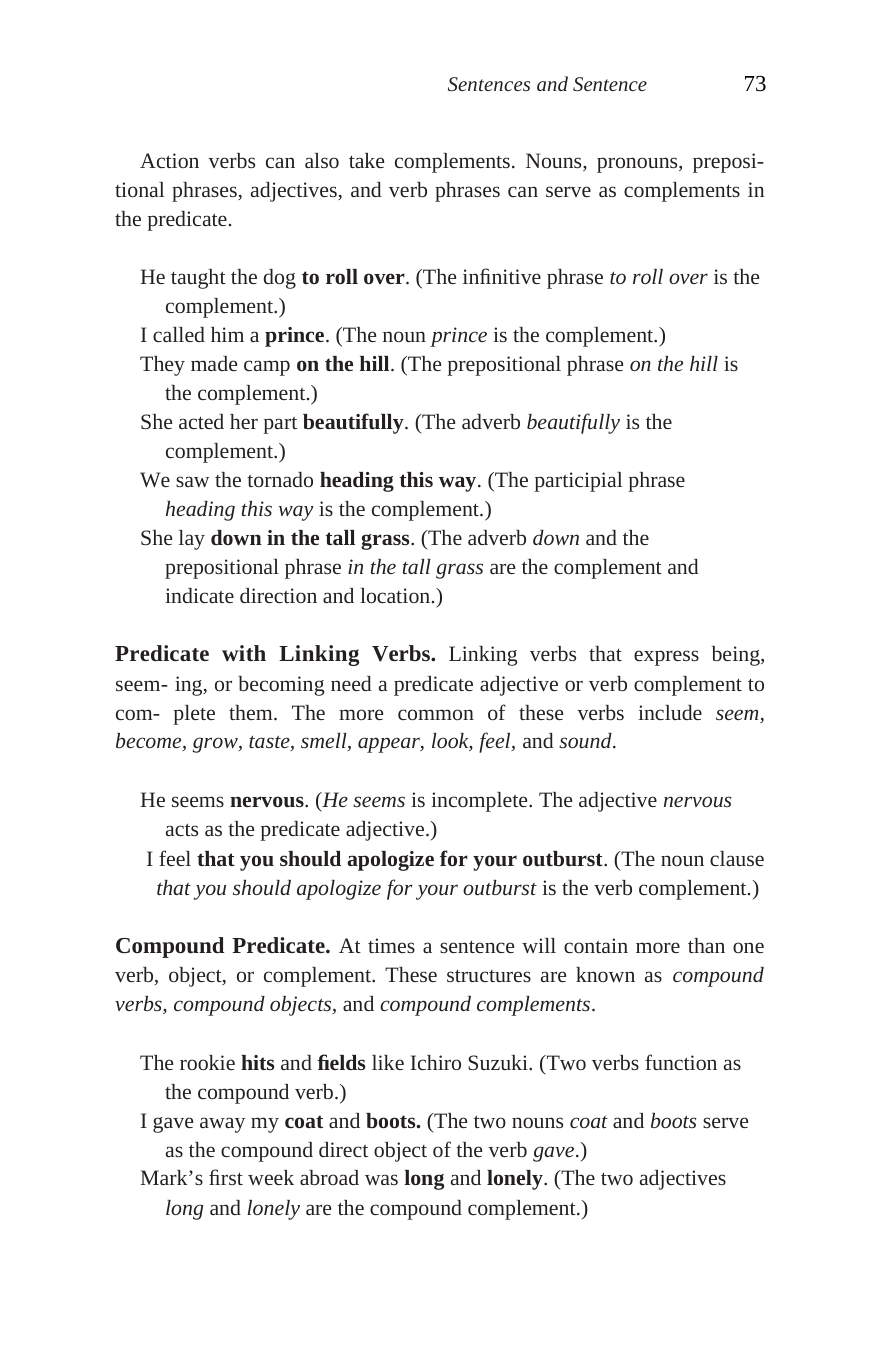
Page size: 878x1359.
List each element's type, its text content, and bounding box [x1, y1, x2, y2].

text long and lonely are the compound complement.) [165, 1194, 808, 1220]
text She acted her part beautifully. (The adverb beautifully is the complement.) [140, 409, 686, 463]
text The rookie hits and ﬁelds like Ichiro Suzuki. (Two verbs function as the compound verb.) [140, 1050, 766, 1104]
text He seems nervous. (He seems is incomplete. The adjective nervous [140, 787, 808, 812]
text Compound Predicate. At times a sentence will contain more than one verb, object, or complement. These structures are known as compound verbs, compound objects, and compound complements. [115, 932, 766, 1016]
text heading this way is the complement.) [165, 496, 808, 521]
text I called him a prince. (The noun prince is the complement.) [140, 322, 808, 347]
text Predicate with Linking Verbs. Linking verbs that express being, seem- ing, or becoming need a predicate adjective or verb complement to com- plete them. The more common of these verbs include seem, become, grow, taste, smell, appear, look, feel, and sound. [115, 640, 766, 754]
text acts as the predicate adjective.) [165, 816, 808, 842]
text He taught the dog to roll over. (The inﬁnitive phrase to roll over is the complement.) [140, 264, 808, 318]
text I feel that you should apologize for your outburst. (The noun clause [98, 846, 764, 871]
text Mark’s ﬁrst week abroad was long and lonely. (The two adjectives [140, 1166, 808, 1191]
text We saw the tornado heading this way. (The participial phrase [140, 467, 808, 492]
text They made camp on the hill. (The prepositional phrase on the hill is the complement.) [140, 351, 754, 405]
text She lay down in the tall grass. (The adverb down and the prepositional phrase in the tall grass are the complement and indicate direction and location.) [140, 525, 754, 608]
text that you should apologize for your outburst is the verb complement.) [98, 875, 759, 900]
text Action verbs can also take complements. Nouns, pronouns, preposi- tional phrases, adjectives, and verb phrases can serve as complements in the predicate. [115, 148, 766, 231]
text I gave away my coat and boots. (The two nouns coat and boots serve as the compound direct object of the verb gave.) [140, 1108, 754, 1162]
